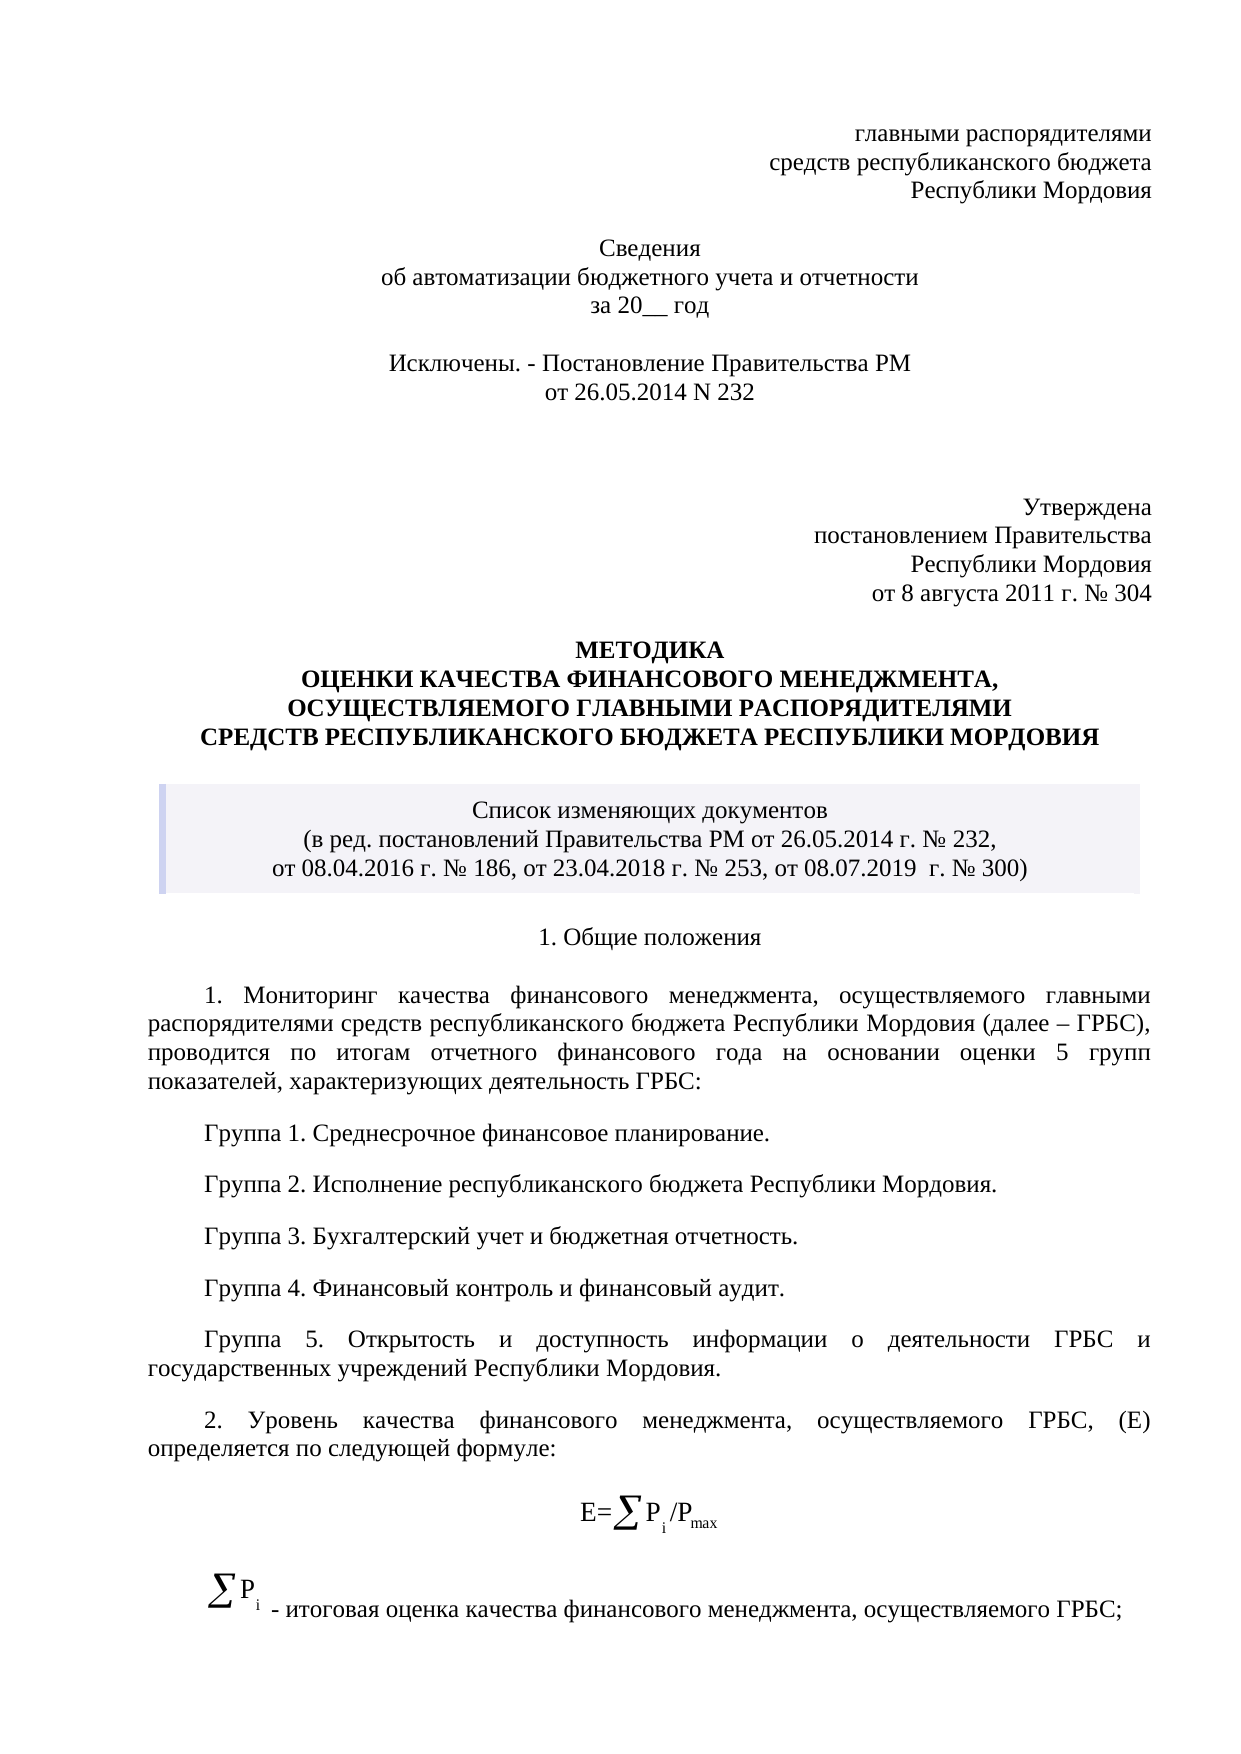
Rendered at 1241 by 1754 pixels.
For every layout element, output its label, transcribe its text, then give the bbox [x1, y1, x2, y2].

text Республики Мордовия [148, 549, 1152, 578]
text Группа 4. Финансовый контроль и финансовый аудит. [148, 1273, 1152, 1301]
text Исключены. - Постановление Правительства РМ [148, 348, 1152, 377]
text Группа 2. Исполнение республиканского бюджета Республики Мордовия. [148, 1169, 1152, 1198]
text постановлением Правительства [148, 521, 1152, 549]
title МЕТОДИКА [148, 636, 1152, 664]
text Группа 1. Среднесрочное финансовое планирование. [148, 1118, 1152, 1146]
text Группа 3. Бухгалтерский учет и бюджетная отчетность. [148, 1221, 1152, 1250]
text за 20__ год [148, 291, 1152, 319]
text Сведения [148, 233, 1152, 262]
text 1. Общие положения [148, 922, 1152, 951]
text от 26.05.2014 N 232 [148, 377, 1152, 406]
text главными распорядителями [148, 118, 1152, 147]
text - итоговая оценка качества финансового менеджмента, осуществляемого ГРБС; [148, 1569, 1152, 1623]
text об автоматизации бюджетного учета и отчетности [148, 262, 1152, 291]
text Республики Мордовия [148, 176, 1152, 204]
text средств республиканского бюджета [148, 147, 1152, 176]
text 1. Мониторинг качества финансового менеджмента, осуществляемого главными распорядителями средств республиканского бюджета Республики Мордовия (далее – ГРБС), проводится по итогам отчетного финансового года на основании оценки 5 групп показателей, характеризующих деятельность ГРБС: [148, 980, 1152, 1095]
title СРЕДСТВ РЕСПУБЛИКАНСКОГО БЮДЖЕТА РЕСПУБЛИКИ МОРДОВИЯ [148, 722, 1152, 751]
text Утверждена [148, 492, 1152, 521]
title ОСУЩЕСТВЛЯЕМОГО ГЛАВНЫМИ РАСПОРЯДИТЕЛЯМИ [148, 693, 1152, 722]
text Группа 5. Открытость и доступность информации о деятельности ГРБС и государственных учреждений Республики Мордовия. [148, 1324, 1152, 1382]
text 2. Уровень качества финансового менеджмента, осуществляемого ГРБС, (Е) определяется по следующей формуле: [148, 1405, 1152, 1462]
table_header Список изменяющих документов (в ред. постановлений Правительства РМ от 26.05.2014 г. № 232, от 08.04.2016 г. № 186, от 23.04.2018 г. № 253, от 08.07.2019 г. № 300) [166, 784, 1134, 893]
text от 8 августа 2011 г. № 304 [148, 578, 1152, 607]
title ОЦЕНКИ КАЧЕСТВА ФИНАНСОВОГО МЕНЕДЖМЕНТА, [148, 664, 1152, 693]
